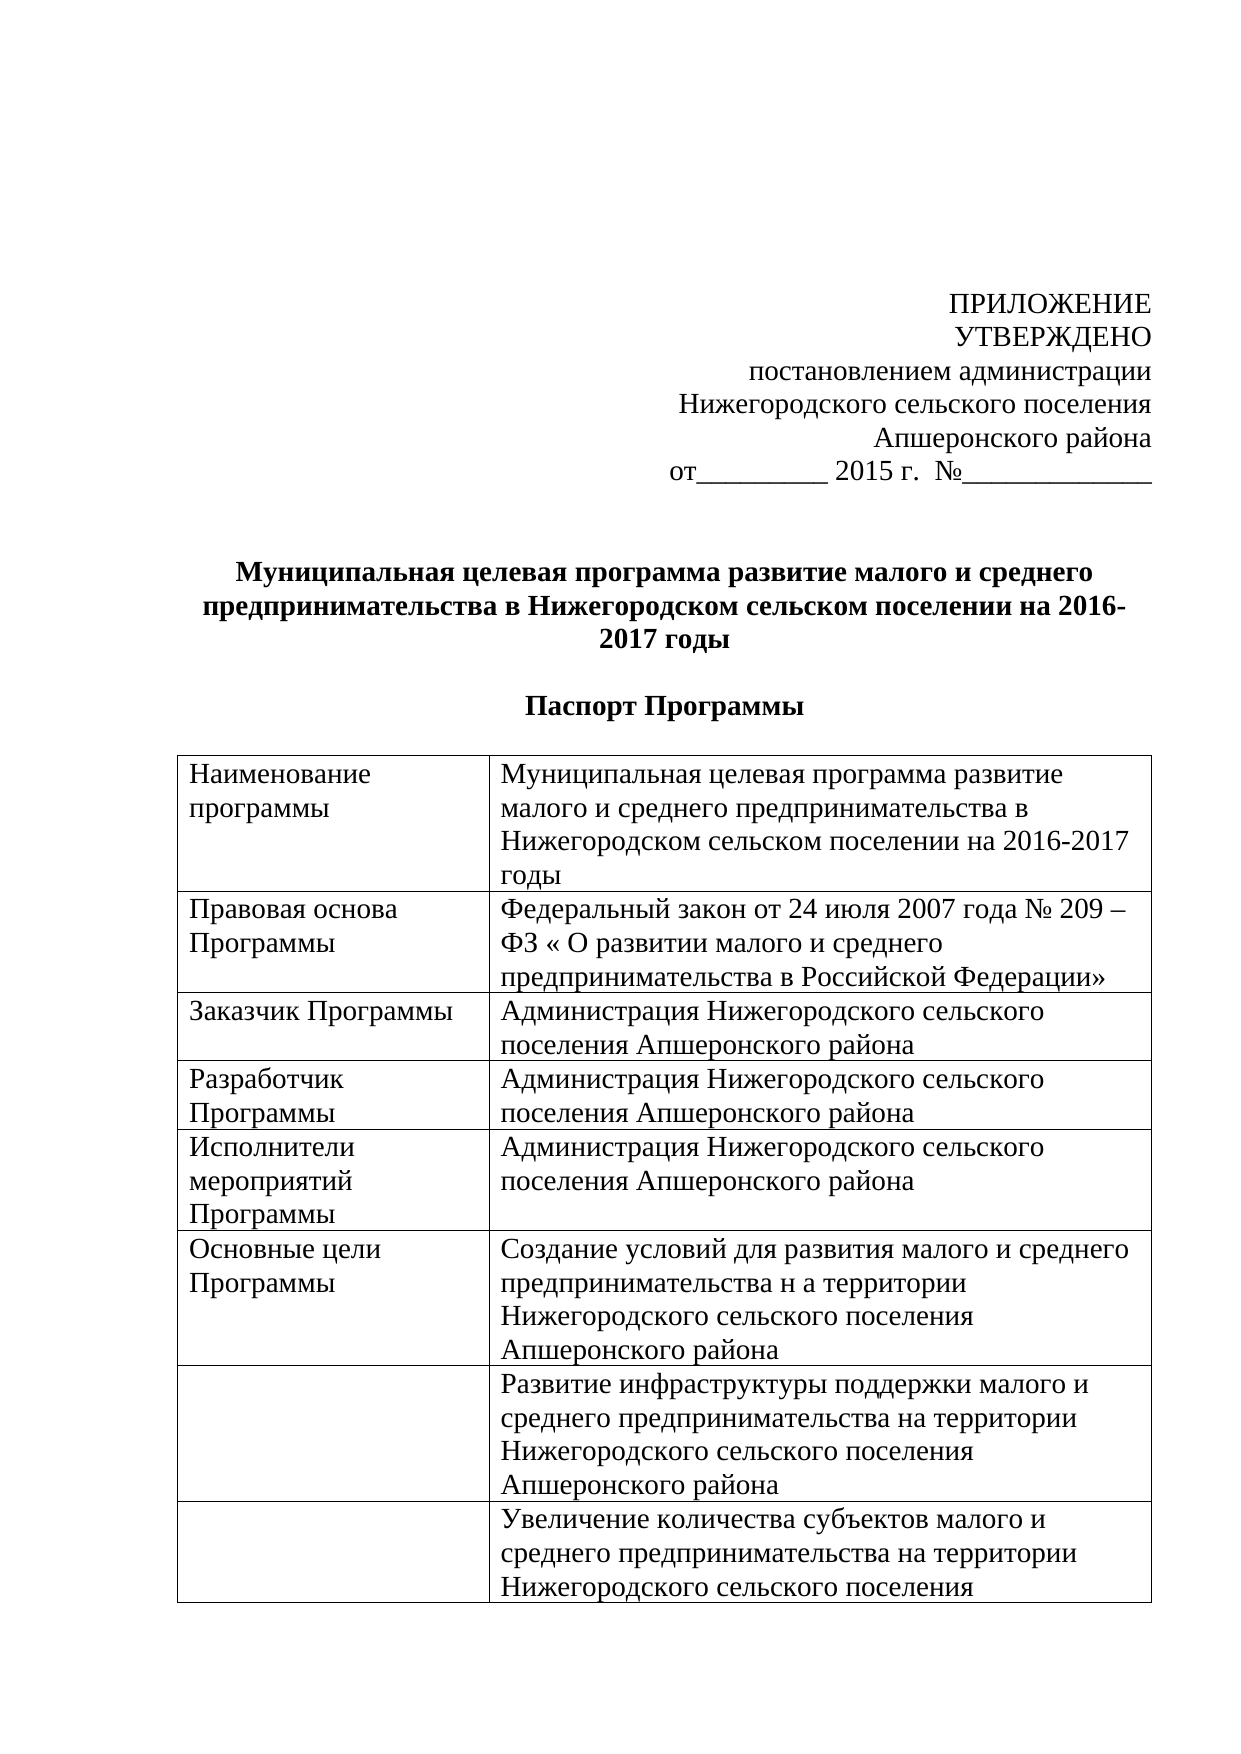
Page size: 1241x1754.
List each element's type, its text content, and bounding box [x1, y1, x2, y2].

table_cell Исполнители мероприятий Программы [178, 1130, 489, 1230]
table_cell Создание условий для развития малого и среднего предпринимательства н а территории Нижегородского сельского поселения Апшеронского района [490, 1231, 1151, 1365]
text от_________ 2015 г. №_____________ [177, 453, 1152, 487]
table_cell Администрация Нижегородского сельского поселения Апшеронского района [490, 1061, 1151, 1128]
table_cell Администрация Нижегородского сельского поселения Апшеронского района [490, 1130, 1151, 1230]
table_cell Администрация Нижегородского сельского поселения Апшеронского района [490, 993, 1151, 1060]
table_cell Разработчик Программы [178, 1061, 489, 1128]
table_header Муниципальная целевая программа развитие малого и среднего предпринимательства в Нижегородском сельском поселении на 2016-2017 годы [490, 756, 1151, 891]
text постановлением администрации [177, 353, 1152, 386]
table_cell [178, 1502, 489, 1602]
text Муниципальная целевая программа развитие малого и среднего предпринимательства в Нижегородском сельском поселении на 2016-2017 годы [177, 554, 1152, 655]
text Паспорт Программы [177, 688, 1152, 722]
text УТВЕРЖДЕНО [177, 319, 1152, 353]
table_cell Правовая основа Программы [178, 892, 489, 992]
text Апшеронского района [177, 420, 1152, 453]
table_cell Развитие инфраструктуры поддержки малого и среднего предпринимательства на территории Нижегородского сельского поселения Апшеронского района [490, 1366, 1151, 1501]
table_cell Федеральный закон от 24 июля 2007 года № 209 – ФЗ « О развитии малого и среднего предпринимательства в Российской Федерации» [490, 892, 1151, 992]
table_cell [490, 1502, 1151, 1602]
table_cell [178, 1366, 489, 1501]
text ПРИЛОЖЕНИЕ [177, 286, 1152, 319]
table_header Наименование программы [178, 756, 489, 891]
table_cell Основные цели Программы [178, 1231, 489, 1365]
table_cell Заказчик Программы [178, 993, 489, 1060]
text Нижегородского сельского поселения [177, 386, 1152, 420]
